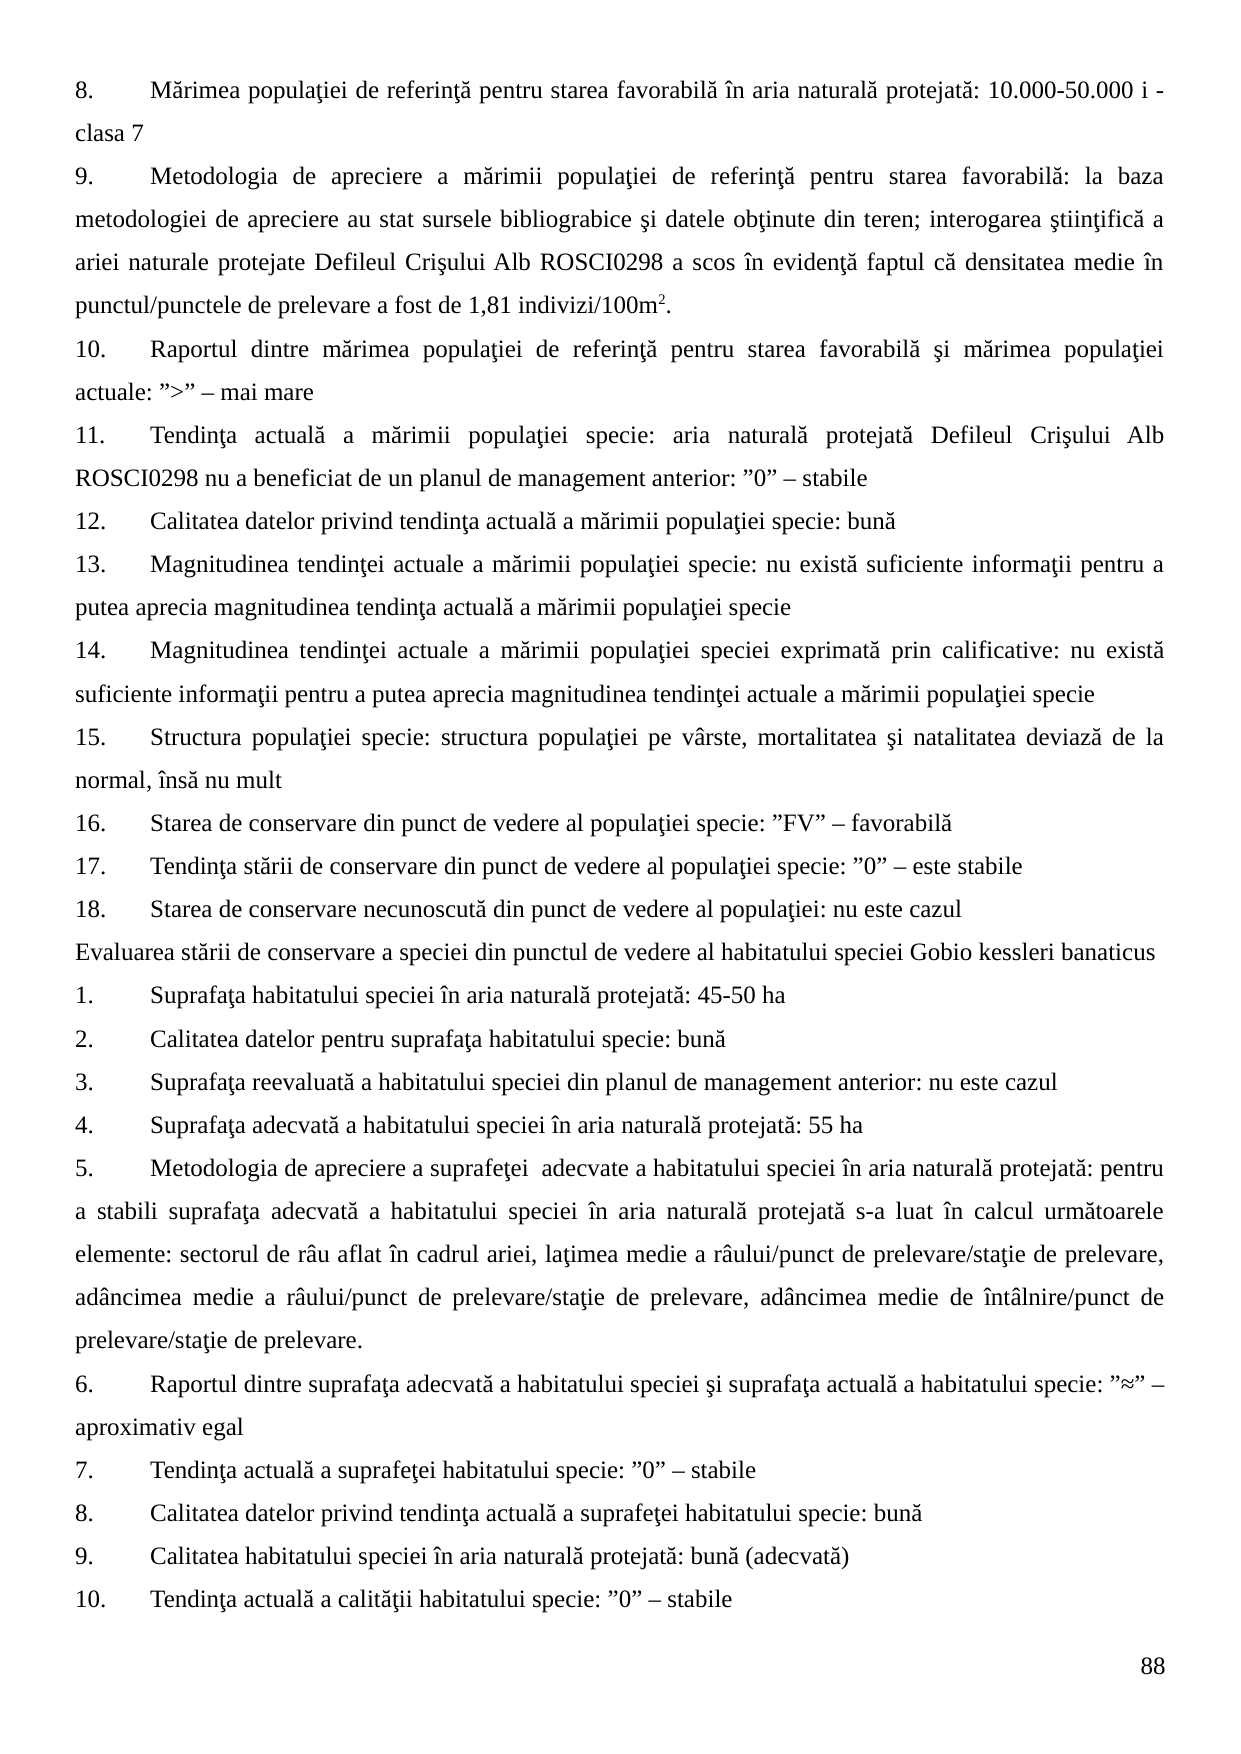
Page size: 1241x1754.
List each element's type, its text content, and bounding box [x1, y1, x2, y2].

list Metodologia de apreciere a suprafeţei adecvate a habitatului speciei în aria naturală protejată: pentru a stabili suprafaţa adecvată a habitatului speciei în aria naturală protejată s-a luat în calcul următoarele elemente: sectorul de râu aflat în cadrul ariei, laţimea medie a râului/punct de prelevare/staţie de prelevare, adâncimea medie a râului/punct de prelevare/staţie de prelevare, adâncimea medie de întâlnire/punct de prelevare/staţie de prelevare. [75, 1153, 1165, 1354]
list Raportul dintre mărimea populaţiei de referinţă pentru starea favorabilă şi mărimea populaţiei actuale: ”>” – mai mare [75, 334, 1165, 406]
list Tendinţa actuală a suprafeţei habitatului specie: ”0” – stabile [75, 1455, 1165, 1484]
list Tendinţa actuală a mărimii populaţiei specie: aria naturală protejată Defileul Crişului Alb ROSCI0298 nu a beneficiat de un planul de management anterior: ”0” – stabile [75, 420, 1165, 492]
list Magnitudinea tendinţei actuale a mărimii populaţiei speciei exprimată prin calificative: nu există suficiente informaţii pentru a putea aprecia magnitudinea tendinţei actuale a mărimii populaţiei specie [75, 636, 1165, 707]
list Calitatea datelor privind tendinţa actuală a suprafeţei habitatului specie: bună [75, 1498, 1165, 1527]
list Tendinţa actuală a calităţii habitatului specie: ”0” – stabile [75, 1584, 1165, 1613]
list Calitatea datelor privind tendinţa actuală a mărimii populaţiei specie: bună [75, 506, 1165, 535]
list Starea de conservare necunoscută din punct de vedere al populaţiei: nu este cazul [75, 894, 1165, 923]
list Metodologia de apreciere a mărimii populaţiei de referinţă pentru starea favorabilă: la baza metodologiei de apreciere au stat sursele bibliograbice şi datele obţinute din teren; interogarea ştiinţifică a ariei naturale protejate Defileul Crişului Alb ROSCI0298 a scos în evidenţă faptul că densitatea medie în punctul/punctele de prelevare a fost de 1,81 indivizi/100m2. [75, 161, 1165, 319]
list Tendinţa stării de conservare din punct de vedere al populaţiei specie: ”0” – este stabile [75, 851, 1165, 880]
list Suprafaţa adecvată a habitatului speciei în aria naturală protejată: 55 ha [75, 1110, 1165, 1139]
list Calitatea datelor pentru suprafaţa habitatului specie: bună [75, 1024, 1165, 1052]
list Magnitudinea tendinţei actuale a mărimii populaţiei specie: nu există suficiente informaţii pentru a putea aprecia magnitudinea tendinţa actuală a mărimii populaţiei specie [75, 549, 1165, 621]
text Evaluarea stării de conservare a speciei din punctul de vedere al habitatului speciei Gobio kessleri banaticus [75, 937, 1165, 966]
list Structura populaţiei specie: structura populaţiei pe vârste, mortalitatea şi natalitatea deviază de la normal, însă nu mult [75, 722, 1165, 794]
list Suprafaţa reevaluată a habitatului speciei din planul de management anterior: nu este cazul [75, 1067, 1165, 1096]
list Suprafaţa habitatului speciei în aria naturală protejată: 45-50 ha [75, 981, 1165, 1009]
list Starea de conservare din punct de vedere al populaţiei specie: ”FV” – favorabilă [75, 808, 1165, 837]
list Raportul dintre suprafaţa adecvată a habitatului speciei şi suprafaţa actuală a habitatului specie: ”≈” – aproximativ egal [75, 1369, 1165, 1441]
list Mărimea populaţiei de referinţă pentru starea favorabilă în aria naturală protejată: 10.000-50.000 i - clasa 7 [75, 75, 1165, 147]
list Calitatea habitatului speciei în aria naturală protejată: bună (adecvată) [75, 1541, 1165, 1570]
